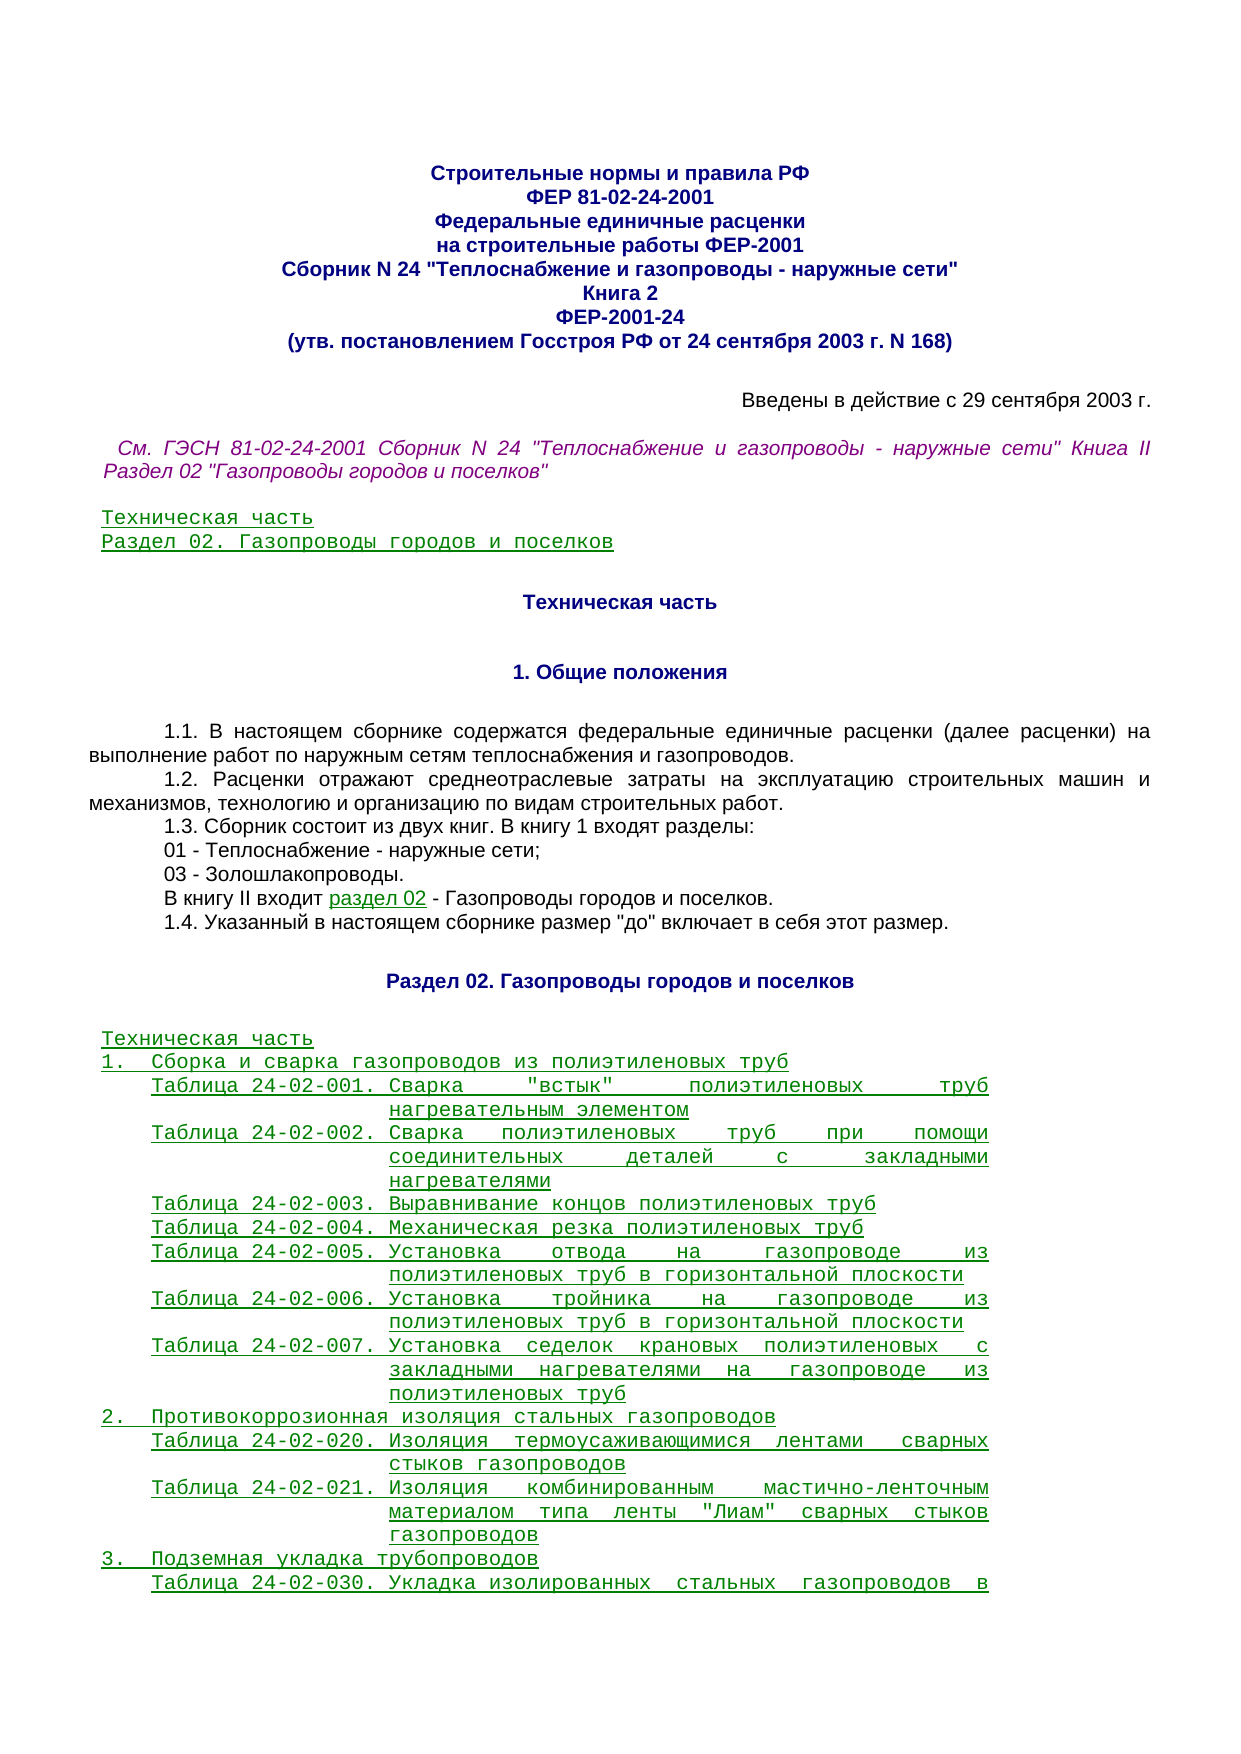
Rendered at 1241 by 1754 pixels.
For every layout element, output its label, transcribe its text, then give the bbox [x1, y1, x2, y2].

text Таблица 24-02-004. Механическая резка полиэтиленовых труб [88, 1217, 1152, 1241]
text Таблица 24-02-001. Сварка "встык" полиэтиленовых труб [88, 1075, 1152, 1099]
text В книгу II входит раздел 02 - Газопроводы городов и поселков. [88, 886, 1152, 910]
text газопроводов [88, 1524, 1152, 1548]
list Техническая часть [88, 589, 1152, 613]
text Таблица 24-02-006. Установка тройника на газопроводе из [88, 1288, 1152, 1312]
text Введены в действие с 29 сентября 2003 г. [88, 388, 1152, 412]
text См. ГЭСН 81-02-24-2001 Сборник N 24 "Теплоснабжение и газопроводы - наружные сети" Книга II Раздел 02 "Газопроводы городов и поселков" [103, 435, 1152, 483]
text 3. Подземная укладка трубопроводов [88, 1548, 1152, 1572]
text 2. Противокоррозионная изоляция стальных газопроводов [88, 1406, 1152, 1430]
text Таблица 24-02-020. Изоляция термоусаживающимися лентами сварных [88, 1430, 1152, 1453]
text Таблица 24-02-005. Установка отвода на газопроводе из [88, 1241, 1152, 1264]
text полиэтиленовых труб в горизонтальной плоскости [88, 1312, 1152, 1335]
text полиэтиленовых труб [88, 1382, 1152, 1406]
text закладными нагревателями на газопроводе из [88, 1359, 1152, 1382]
list Раздел 02. Газопроводы городов и поселков [88, 969, 1152, 993]
text Техническая часть [88, 1028, 1152, 1051]
text 1.4. Указанный в настоящем сборнике размер "до" включает в себя этот размер. [88, 910, 1152, 934]
text Таблица 24-02-007. Установка седелок крановых полиэтиленовых с [88, 1335, 1152, 1359]
text Таблица 24-02-002. Сварка полиэтиленовых труб при помощи [88, 1122, 1152, 1146]
text нагревателями [88, 1170, 1152, 1193]
text полиэтиленовых труб в горизонтальной плоскости [88, 1264, 1152, 1288]
text Таблица 24-02-021. Изоляция комбинированным мастично-ленточным [88, 1477, 1152, 1501]
text 1.2. Расценки отражают среднеотраслевые затраты на эксплуатацию строительных машин и механизмов, технологию и организацию по видам строительных работ. [88, 766, 1152, 814]
text 03 - Золошлакопроводы. [88, 862, 1152, 886]
text 01 - Теплоснабжение - наружные сети; [88, 838, 1152, 862]
text Техническая часть [88, 507, 1152, 531]
list Строительные нормы и правила РФ ФЕР 81-02-24-2001 Федеральные единичные расценки на строительные работы ФЕР-2001 Сборник N 24 "Теплоснабжение и газопроводы - наружные сети" Книга 2 ФЕР-2001-24 (утв. постановлением Госстроя РФ от 24 сентября 2003 г. N 168) [88, 161, 1152, 353]
text Таблица 24-02-030. Укладка изолированных стальных газопроводов в [88, 1572, 1152, 1595]
text Таблица 24-02-003. Выравнивание концов полиэтиленовых труб [88, 1193, 1152, 1217]
text стыков газопроводов [88, 1453, 1152, 1477]
text материалом типа ленты "Лиам" сварных стыков [88, 1501, 1152, 1524]
text 1.3. Сборник состоит из двух книг. В книгу 1 входят разделы: [88, 814, 1152, 838]
text Раздел 02. Газопроводы городов и поселков [88, 531, 1152, 554]
text нагревательным элементом [88, 1099, 1152, 1122]
text 1. Сборка и сварка газопроводов из полиэтиленовых труб [88, 1051, 1152, 1075]
text 1.1. В настоящем сборнике содержатся федеральные единичные расценки (далее расценки) на выполнение работ по наружным сетям теплоснабжения и газопроводов. [88, 718, 1152, 766]
text соединительных деталей с закладными [88, 1146, 1152, 1170]
list 1. Общие положения [88, 659, 1152, 683]
